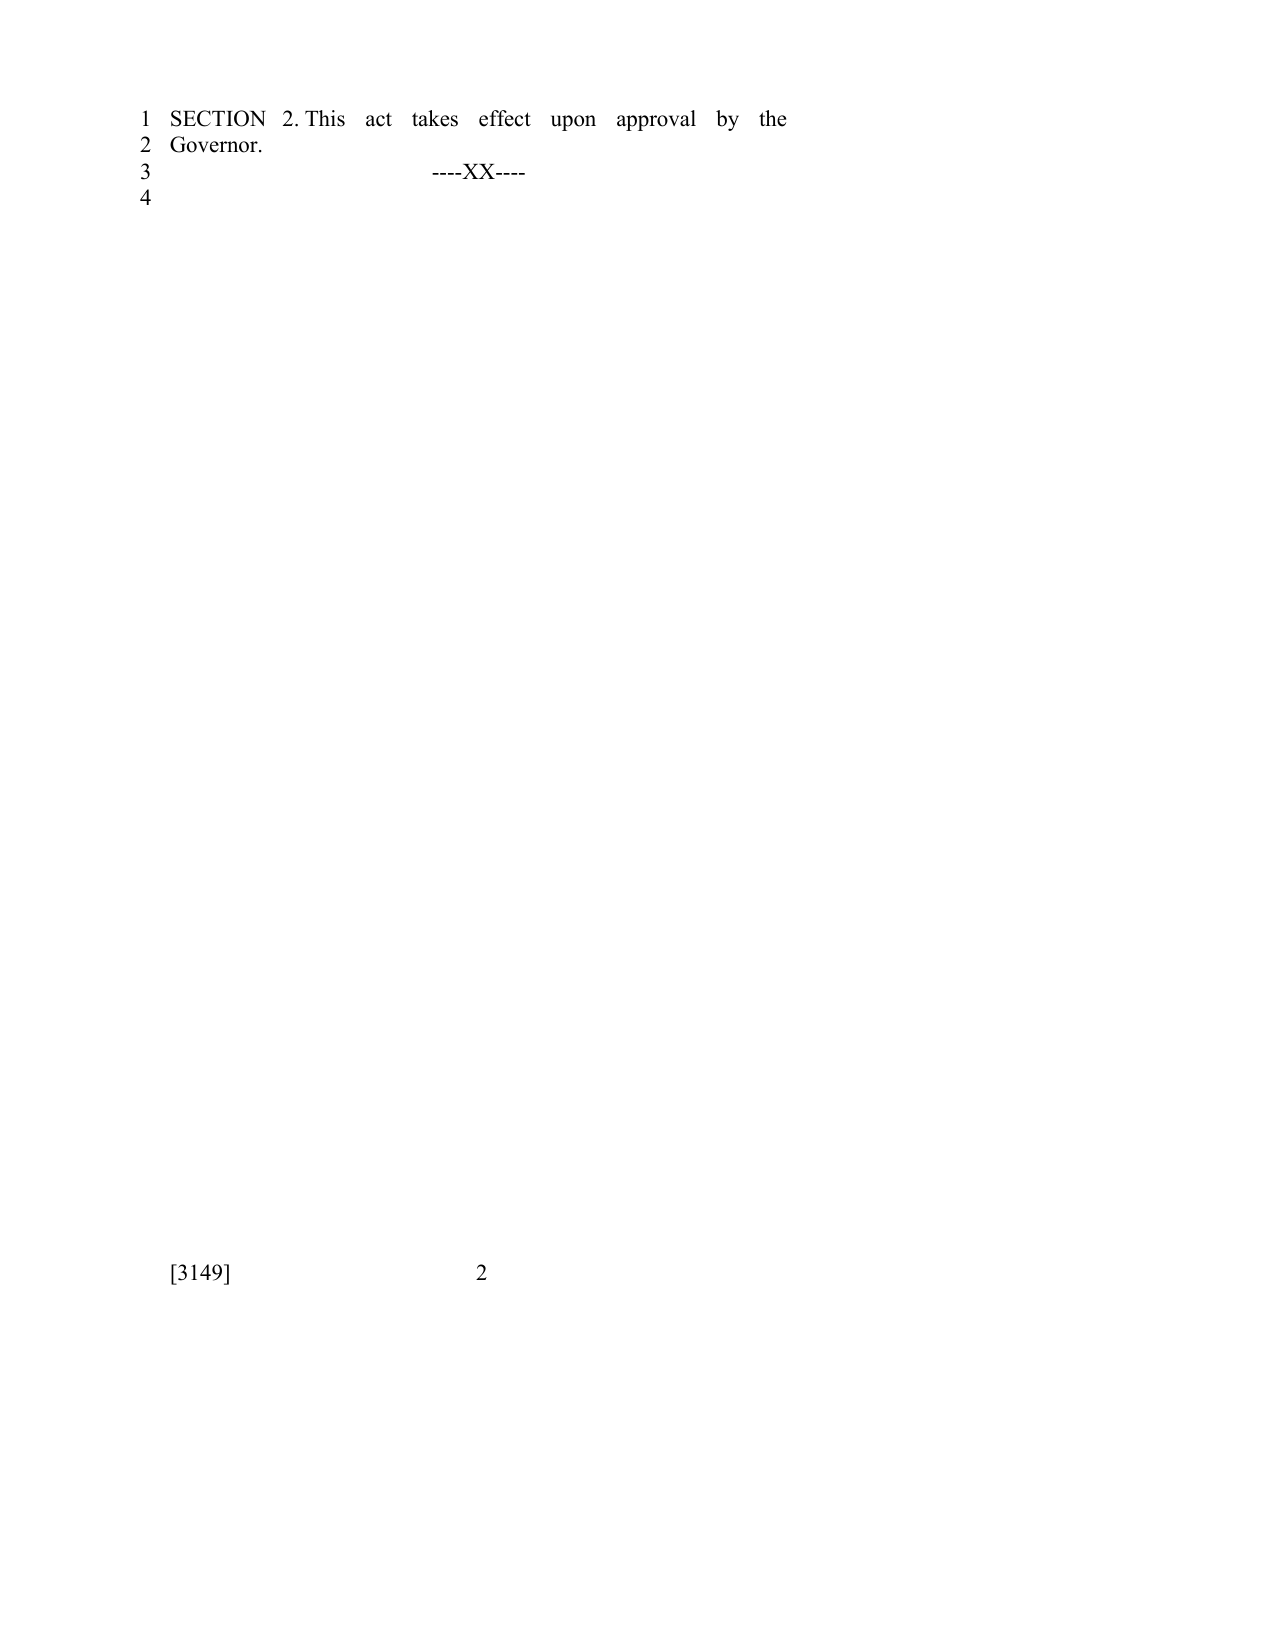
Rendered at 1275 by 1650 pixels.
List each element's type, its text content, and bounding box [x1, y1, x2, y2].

text SECTION 2. This act takes effect upon approval by the Governor. [169, 105, 787, 158]
text ----XX---- [169, 158, 787, 184]
